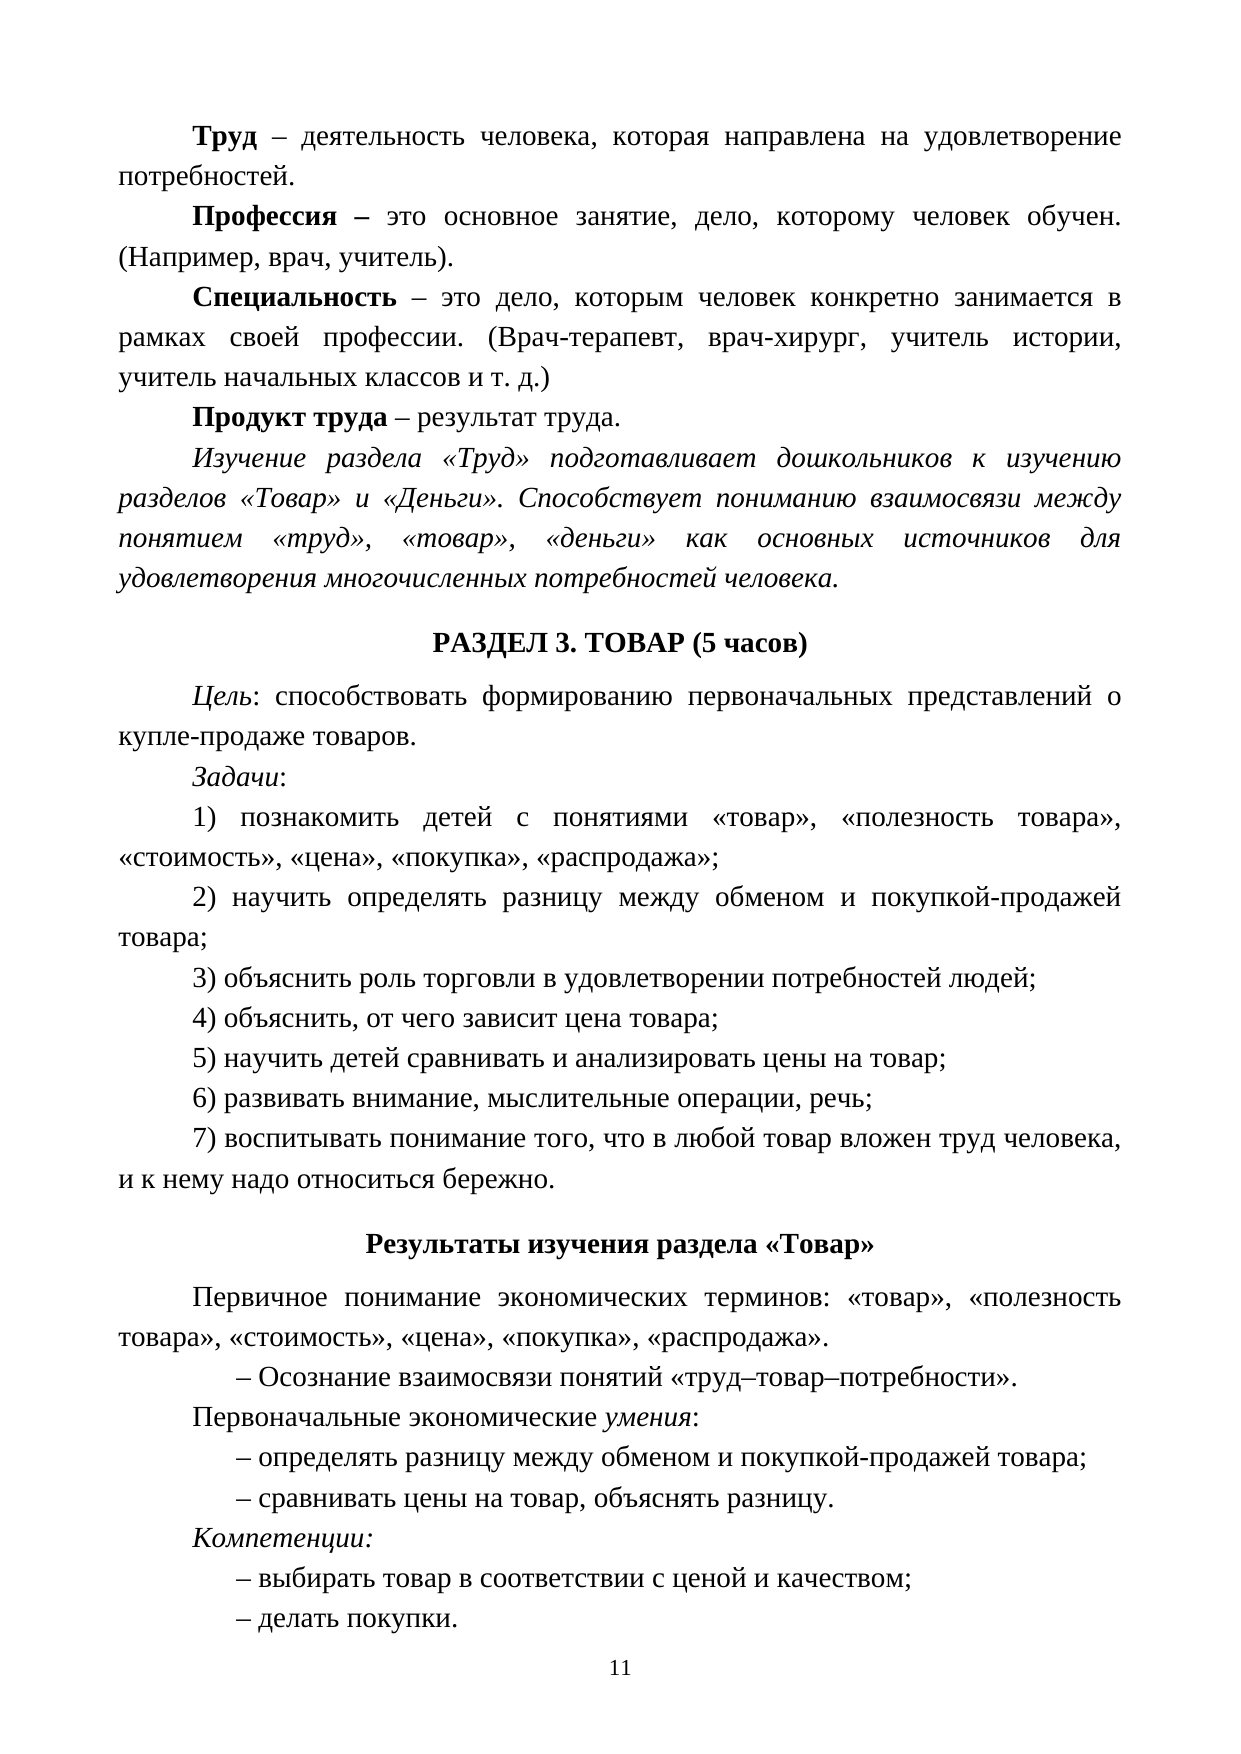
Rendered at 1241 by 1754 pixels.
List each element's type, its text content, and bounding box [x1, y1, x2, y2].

text 2) научить определять разницу между обменом и покупкой-продажей товара; [118, 879, 1122, 953]
text 5) научить детей сравнивать и анализировать цены на товар; [118, 1040, 1122, 1074]
list РАЗДЕЛ 3. ТОВАР (5 часов) [118, 626, 1122, 659]
text 7) воспитывать понимание того, что в любой товар вложен труд человека, и к нему надо относиться бережно. [118, 1121, 1122, 1194]
text Специальность – это дело, которым человек конкретно занимается в рамках своей профессии. (Врач-терапевт, врач-хирург, учитель истории, учитель начальных классов и т. д.) [118, 279, 1122, 393]
text Продукт труда – результат труда. [118, 399, 1122, 433]
text Цель: способствовать формированию первоначальных представлений о купле-продаже товаров. [118, 678, 1122, 752]
text – выбирать товар в соответствии с ценой и качеством; [118, 1560, 1122, 1594]
text Задачи: [118, 759, 1122, 792]
text – делать покупки. [118, 1600, 1122, 1634]
text 3) объяснить роль торговли в удовлетворении потребностей людей; [118, 960, 1122, 993]
text 1) познакомить детей с понятиями «товар», «полезность товара», «стоимость», «цена», «покупка», «распродажа»; [118, 799, 1122, 873]
text – Осознание взаимосвязи понятий «труд–товар–потребности». [118, 1359, 1122, 1393]
list Компетенции: [118, 1520, 1122, 1553]
text – определять разницу между обменом и покупкой-продажей товара; [118, 1439, 1122, 1473]
list Первичное понимание экономических терминов: «товар», «полезность товара», «стоимость», «цена», «покупка», «распродажа». [118, 1279, 1122, 1352]
text – сравнивать цены на товар, объяснять разницу. [118, 1480, 1122, 1513]
text Изучение раздела «Труд» подготавливает дошкольников к изучению разделов «Товар» и «Деньги». Способствует пониманию взаимосвязи между понятием «труд», «товар», «деньги» как основных источников для удовлетворения многочисленных потребностей человека. [118, 440, 1122, 594]
text 4) объяснить, от чего зависит цена товара; [118, 1000, 1122, 1033]
text Результаты изучения раздела «Товар» [118, 1226, 1122, 1259]
text 6) развивать внимание, мыслительные операции, речь; [118, 1080, 1122, 1114]
text Труд – деятельность человека, которая направлена на удовлетворение потребностей. [118, 118, 1122, 192]
list Первоначальные экономические умения: [118, 1399, 1122, 1433]
text Профессия – это основное занятие, дело, которому человек обучен. (Например, врач, учитель). [118, 198, 1122, 272]
